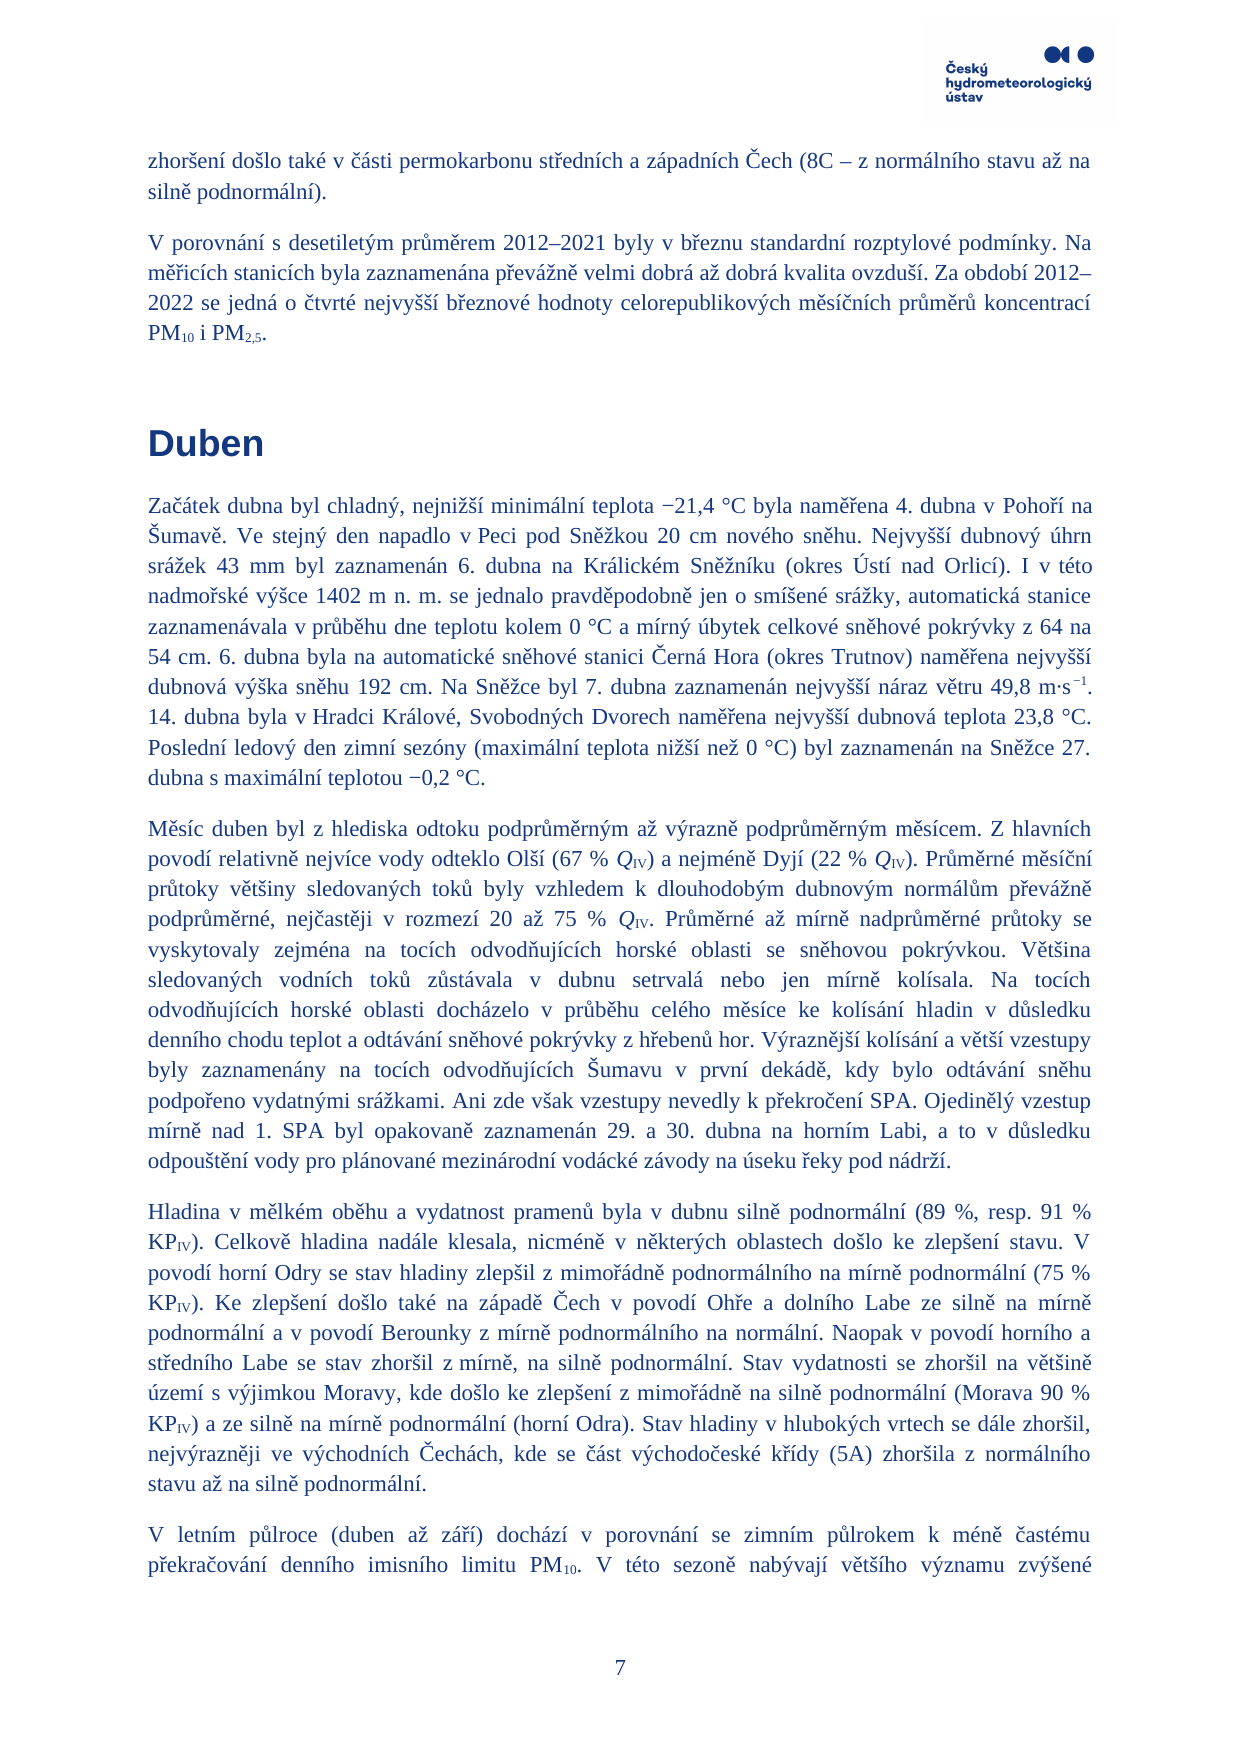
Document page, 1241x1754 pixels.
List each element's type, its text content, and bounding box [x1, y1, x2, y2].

text Měsíc duben byl z hlediska odtoku podprůměrným až výrazně podprůměrným měsícem. Z hlavních povodí relativně nejvíce vody odteklo Olší (67 % QIV) a nejméně Dyjí (22 % QIV). Průměrné měsíční průtoky většiny sledovaných toků byly vzhledem k dlouhodobým dubnovým normálům převážně podprůměrné, nejčastěji v rozmezí 20 až 75 % QIV. Průměrné až mírně nadprůměrné průtoky se vyskytovaly zejména na tocích odvodňujících horské oblasti se sněhovou pokrývkou. Většina sledovaných vodních toků zůstávala v dubnu setrvalá nebo jen mírně kolísala. Na tocích odvodňujících horské oblasti docházelo v průběhu celého měsíce ke kolísání hladin v důsledku denního chodu teplot a odtávání sněhové pokrývky z hřebenů hor. Výraznější kolísání a větší vzestupy byly zaznamenány na tocích odvodňujících Šumavu v první dekádě, kdy bylo odtávání sněhu podpořeno vydatnými srážkami. Ani zde však vzestupy nevedly k překročení SPA. Ojedinělý vzestup mírně nad 1. SPA byl opakovaně zaznamenán 29. a 30. dubna na horním Labi, a to v důsledku odpouštění vody pro plánované mezinárodní vodácké závody na úseku řeky pod nádrží. [148, 815, 1093, 1173]
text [148, 1521, 1093, 1578]
picture [921, 21, 1118, 127]
text Začátek dubna byl chladný, nejnižší minimální teplota −21,4 °C byla naměřena 4. dubna v Pohoří na Šumavě. Ve stejný den napadlo v Peci pod Sněžkou 20 cm nového sněhu. Nejvyšší dubnový úhrn srážek 43 mm byl zaznamenán 6. dubna na Králickém Sněžníku (okres Ústí nad Orlicí). I v této nadmořské výšce 1402 m n. m. se jednalo pravděpodobně jen o smíšené srážky, automatická stanice zaznamenávala v průběhu dne teplotu kolem 0 °C a mírný úbytek celkové sněhové pokrývky z 64 na 54 cm. 6. dubna byla na automatické sněhové stanici Černá Hora (okres Trutnov) naměřena nejvyšší dubnová výška sněhu 192 cm. Na Sněžce byl 7. dubna zaznamenán nejvyšší náraz větru 49,8 m∙s−1. 14. dubna byla v Hradci Králové, Svobodných Dvorech naměřena nejvyšší dubnová teplota 23,8 °C. Poslední ledový den zimní sezóny (maximální teplota nižší než 0 °C) byl zaznamenán na Sněžce 27. dubna s maximální teplotou −0,2 °C. [148, 492, 1093, 790]
text V porovnání s desetiletým průměrem 2012–2021 byly v březnu standardní rozptylové podmínky. Na měřicích stanicích byla zaznamenána převážně velmi dobrá až dobrá kvalita ovzduší. Za období 2012–2022 se jedná o čtvrté nejvyšší březnové hodnoty celorepublikových měsíčních průměrů koncentrací PM10 i PM2,5. [148, 229, 1093, 346]
subtitle Duben [148, 422, 1093, 465]
text Hladina v mělkém oběhu a vydatnost pramenů byla v dubnu silně podnormální (89 %, resp. 91 % KPIV). Celkově hladina nadále klesala, nicméně v některých oblastech došlo ke zlepšení stavu. V povodí horní Odry se stav hladiny zlepšil z mimořádně podnormálního na mírně podnormální (75 % KPIV). Ke zlepšení došlo také na západě Čech v povodí Ohře a dolního Labe ze silně na mírně podnormální a v povodí Berounky z mírně podnormálního na normální. Naopak v povodí horního a středního Labe se stav zhoršil z mírně, na silně podnormální. Stav vydatnosti se zhoršil na většině území s výjimkou Moravy, kde došlo ke zlepšení z mimořádně na silně podnormální (Morava 90 % KPIV) a ze silně na mírně podnormální (horní Odra). Stav hladiny v hlubokých vrtech se dále zhoršil, nejvýrazněji ve východních Čechách, kde se část východočeské křídy (5A) zhoršila z normálního stavu až na silně podnormální. [148, 1198, 1093, 1496]
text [148, 148, 1093, 204]
